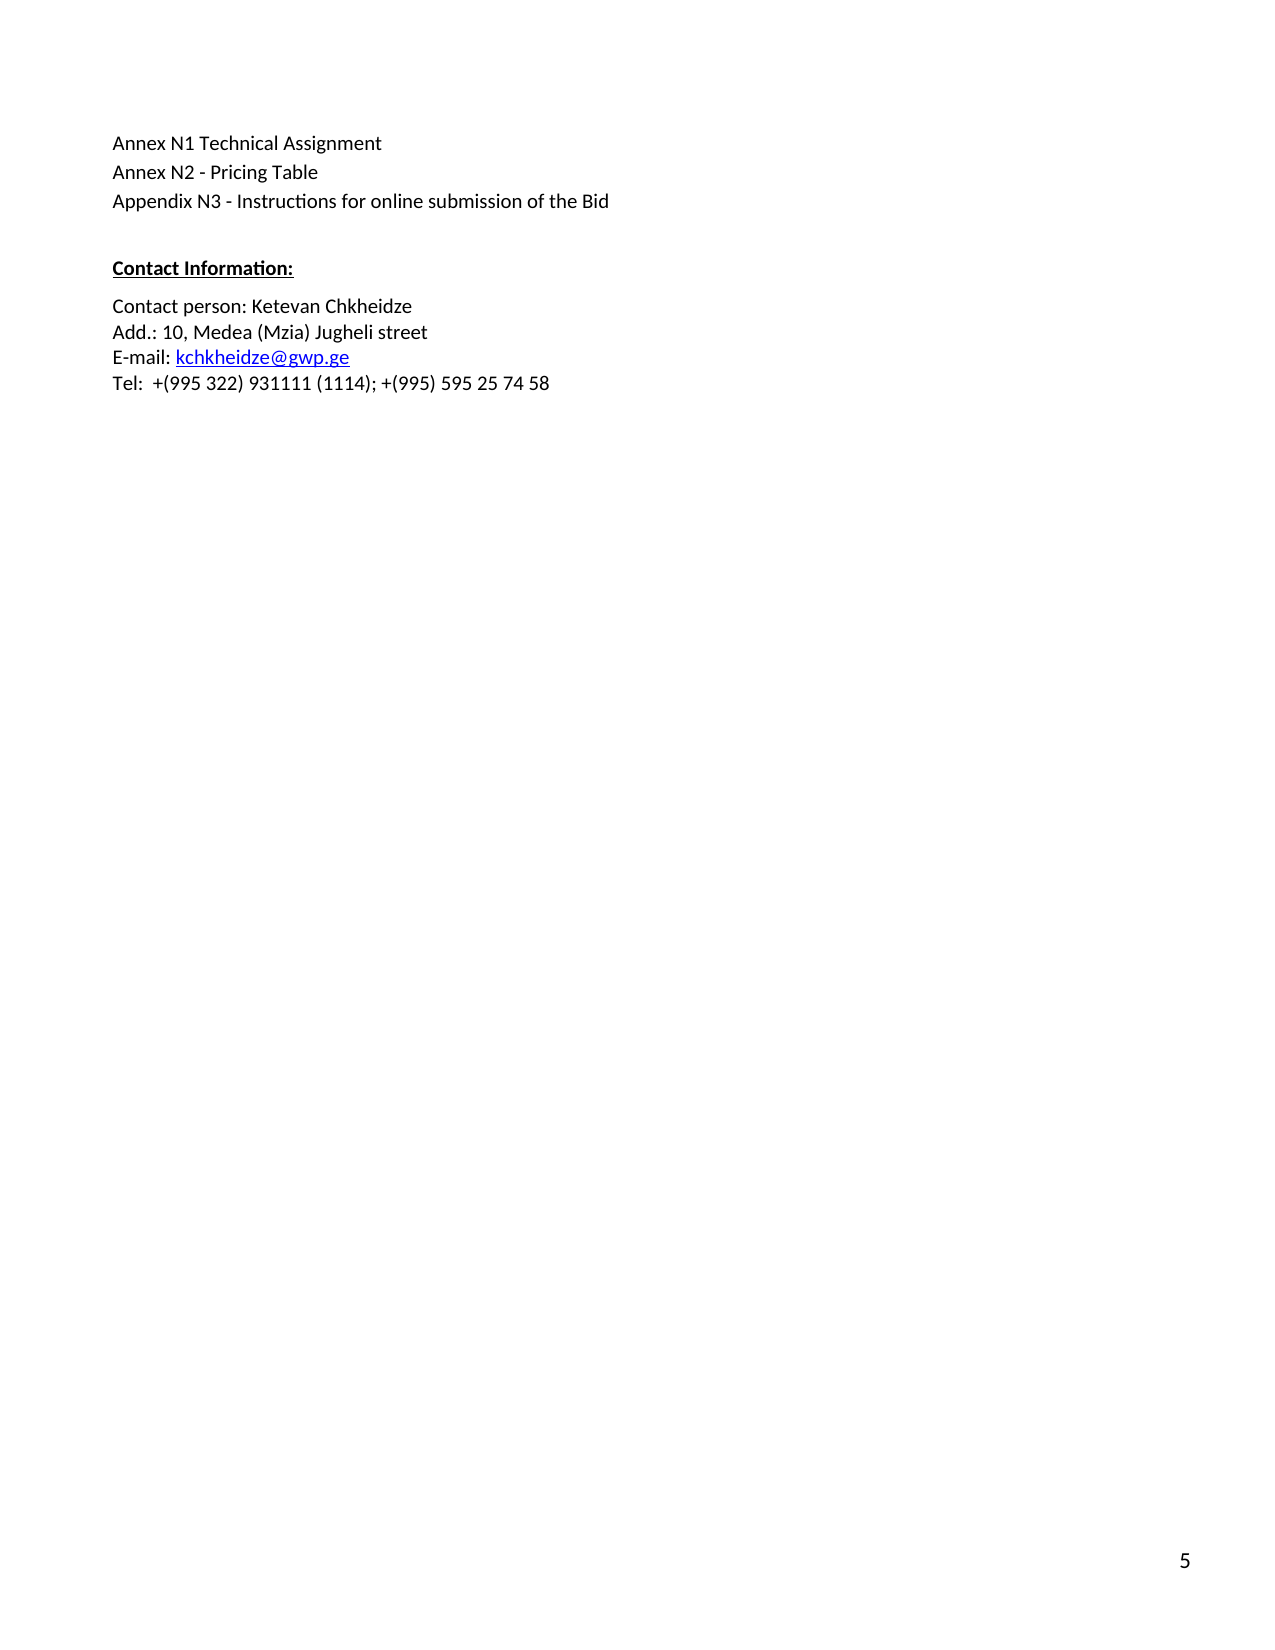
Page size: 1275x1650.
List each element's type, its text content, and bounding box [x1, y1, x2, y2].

text Annex N1 Technical Assignment [112, 130, 1191, 155]
text Annex N2 - Pricing Table [112, 159, 1191, 184]
text Tel: +(995 322) 931111 (1114); +(995) 595 25 74 58 [112, 370, 1191, 395]
text Contact Information: [112, 255, 1191, 281]
text Contact person: Ketevan Chkheidze [112, 293, 1191, 319]
text E-mail: kchkheidze@gwp.ge [112, 344, 1191, 370]
text Add.: 10, Medea (Mzia) Jugheli street [112, 319, 1191, 344]
text Appendix N3 - Instructions for online submission of the Bid [112, 188, 1191, 213]
